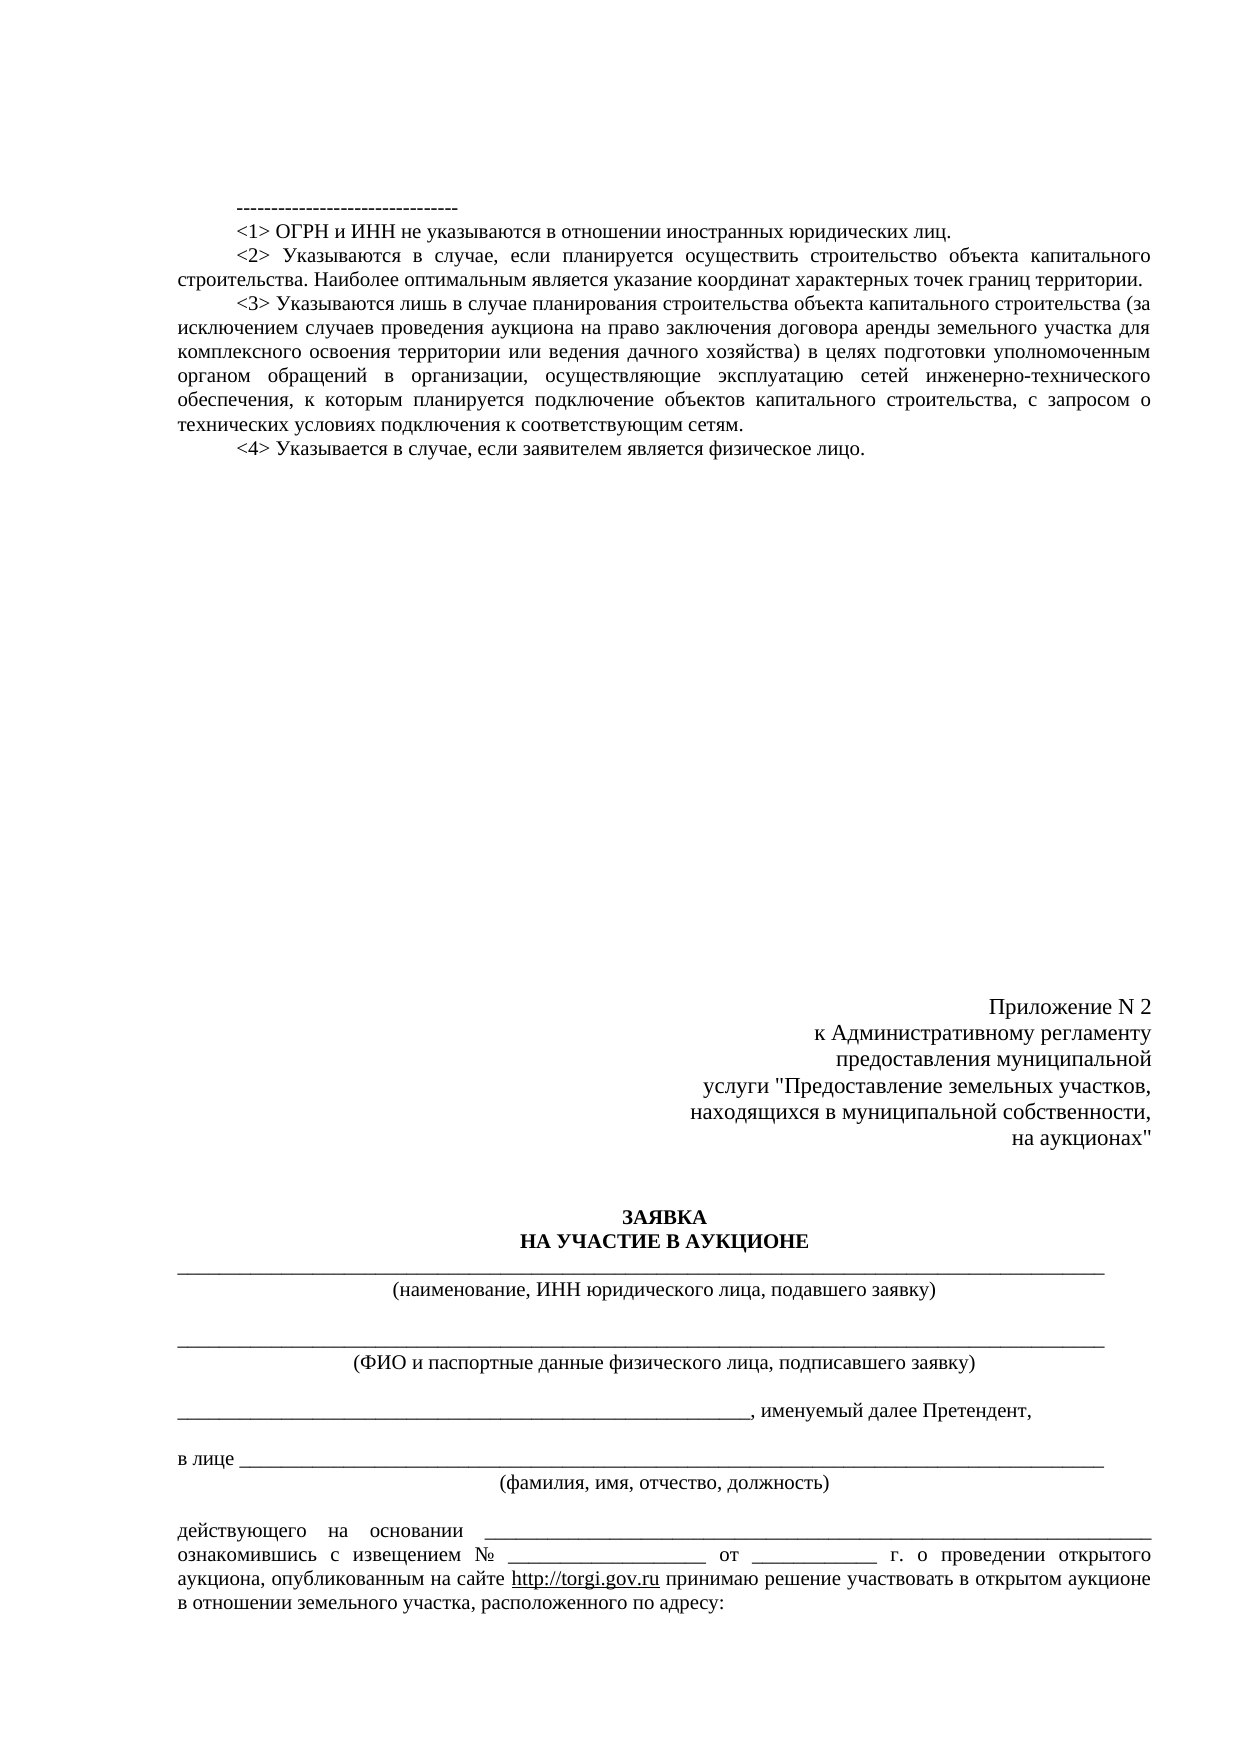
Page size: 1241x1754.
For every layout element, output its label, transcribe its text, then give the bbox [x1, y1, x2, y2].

text (фамилия, имя, отчество, должность) [177, 1470, 1152, 1494]
text <2> Указываются в случае, если планируется осуществить строительство объекта капитального строительства. Наиболее оптимальным является указание координат характерных точек границ территории. [177, 243, 1152, 291]
text Приложение N 2 [177, 993, 1152, 1019]
text предоставления муниципальной [177, 1045, 1152, 1072]
text НА УЧАСТИЕ В АУКЦИОНЕ [177, 1229, 1152, 1253]
text -------------------------------- [177, 195, 1152, 219]
text _______________________________________________________, именуемый далее Претендент, [177, 1398, 1152, 1422]
text _________________________________________________________________________________________ [177, 1326, 1152, 1349]
text к Административному регламенту [177, 1019, 1152, 1045]
text находящихся в муниципальной собственности, [177, 1098, 1152, 1124]
text <4> Указывается в случае, если заявителем является физическое лицо. [177, 436, 1152, 459]
text <1> ОГРН и ИНН не указываются в отношении иностранных юридических лиц. [177, 219, 1152, 243]
text _________________________________________________________________________________________ [177, 1253, 1152, 1277]
text на аукционах" [177, 1124, 1152, 1151]
text <3> Указываются лишь в случае планирования строительства объекта капитального строительства (за исключением случаев проведения аукциона на право заключения договора аренды земельного участка для комплексного освоения территории или ведения дачного хозяйства) в целях подготовки уполномоченным органом обращений в организации, осуществляющие эксплуатацию сетей инженерно-технического обеспечения, к которым планируется подключение объектов капитального строительства, с запросом о технических условиях подключения к соответствующим сетям. [177, 291, 1152, 436]
text (наименование, ИНН юридического лица, подавшего заявку) [177, 1277, 1152, 1301]
text услуги "Предоставление земельных участков, [177, 1072, 1152, 1098]
text (ФИО и паспортные данные физического лица, подписавшего заявку) [177, 1349, 1152, 1374]
text действующего на основании ________________________________________________________________ ознакомившись с извещением № ___________________ от ____________ г. о проведении открытого аукциона, опубликованным на сайте http://torgi.gov.ru принимаю решение участвовать в открытом аукционе в отношении земельного участка, расположенного по адресу: [177, 1518, 1152, 1614]
text ЗАЯВКА [177, 1205, 1152, 1229]
text в лице ___________________________________________________________________________________ [177, 1446, 1152, 1470]
